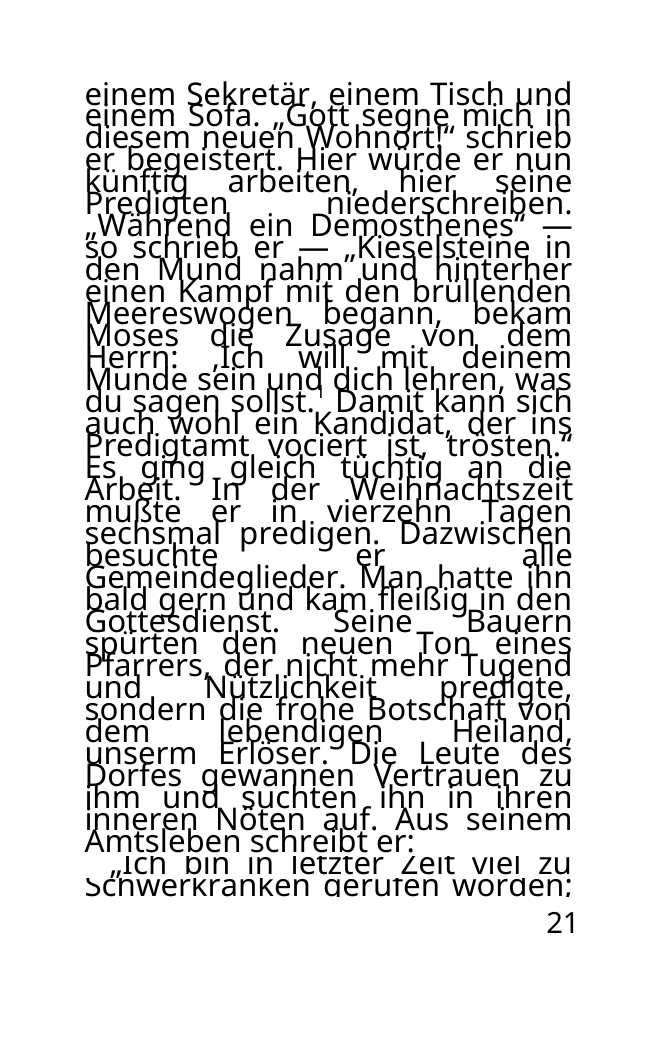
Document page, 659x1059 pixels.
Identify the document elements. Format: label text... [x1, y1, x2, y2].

text einem Sekretär, einem Tisch und einem Sofa. „Gott segne mich in diesem neuen Wohnort!“ schrieb er begeistert. Hier würde er nun künftig arbeiten, hier seine Predigten niederschreiben. „Während ein Demosthenes“ — so schrieb er — „Kieselsteine in den Mund nahm und hinterher einen Kampf mit den brüllenden Meereswogen begann, bekam Moses die Zusage von dem Herrn: ,Ich will mit deinem Munde sein und dich lehren, was du sagen sollst.1 Damit kann sich auch wohl ein Kandidat, der ins Predigtamt vociert ist, trösten.“ Es ging gleich tüchtig an die Arbeit. In der Weihnachtszeit mußte er in vierzehn Tagen sechsmal predigen. Dazwischen besuchte er alle Gemeindeglieder. Man hatte ihn bald gern und kam fleißig in den Gottesdienst. Seine Bauern spürten den neuen Ton eines Pfarrers, der nicht mehr Tugend und Nützlichkeit predigte, sondern die frohe Botschaft von dem lebendigen Heiland, unserm Erlöser. Die Leute des Dorfes gewannen Vertrauen zu ihm und suchten ihn in ihren inneren Nöten auf. Aus seinem Amtsleben schreibt er: [84, 87, 573, 857]
text 21 [546, 911, 579, 940]
